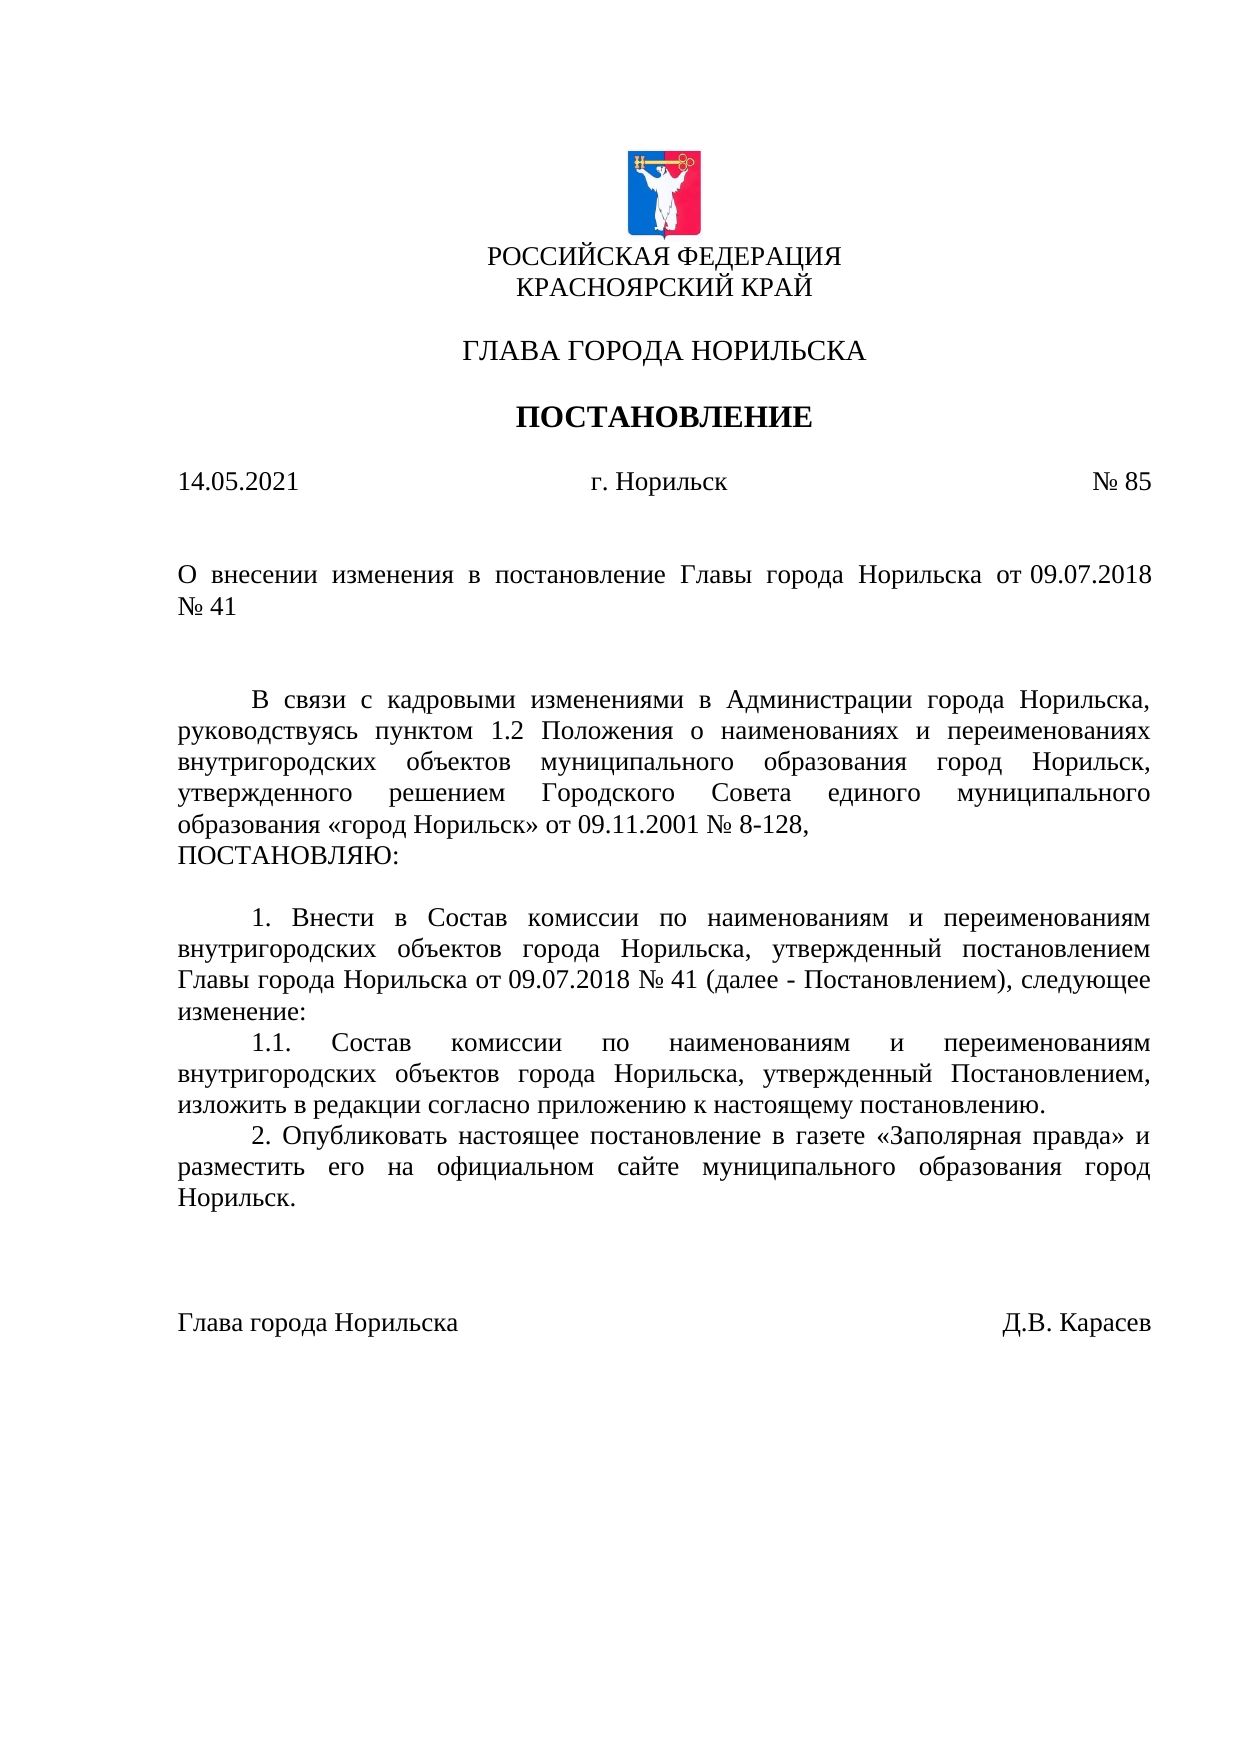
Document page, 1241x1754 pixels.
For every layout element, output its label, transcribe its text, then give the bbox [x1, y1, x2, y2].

text В связи с кадровыми изменениями в Администрации города Норильска, руководствуясь пунктом 1.2 Положения о наименованиях и переименованиях внутригородских объектов муниципального образования город Норильск, утвержденного решением Городского Совета единого муниципального образования «город Норильск» от 09.11.2001 № 8-128, [177, 683, 1152, 839]
list Глава города Норильска Д.В. Карасев [177, 1306, 1152, 1337]
list 2. Опубликовать настоящее постановление в газете «Заполярная правда» и разместить его на официальном сайте муниципального образования город Норильск. [177, 1119, 1152, 1213]
text ПОСТАНОВЛЕНИЕ [177, 398, 1152, 434]
text КРАСНОЯРСКИЙ КРАЙ [177, 271, 1152, 302]
text ПОСТАНОВЛЯЮ: [177, 839, 1152, 870]
text 1. Внести в Состав комиссии по наименованиям и переименованиям внутригородских объектов города Норильска, утвержденный постановлением Главы города Норильска от 09.07.2018 № 41 (далее - Постановлением), следующее изменение: [177, 901, 1152, 1026]
text РОССИЙСКАЯ ФЕДЕРАЦИЯ [177, 241, 1152, 271]
text О внесении изменения в постановление Главы города Норильска от 09.07.2018 № 41 [177, 558, 1152, 621]
text 1.1. Состав комиссии по наименованиям и переименованиям внутригородских объектов города Норильска, утвержденный Постановлением, изложить в редакции согласно приложению к настоящему постановлению. [177, 1026, 1152, 1119]
picture [626, 149, 703, 242]
text ГЛАВА ГОРОДА НОРИЛЬСКА [177, 333, 1152, 367]
text 14.05.2021 г. Норильск № 85 [177, 465, 1152, 496]
